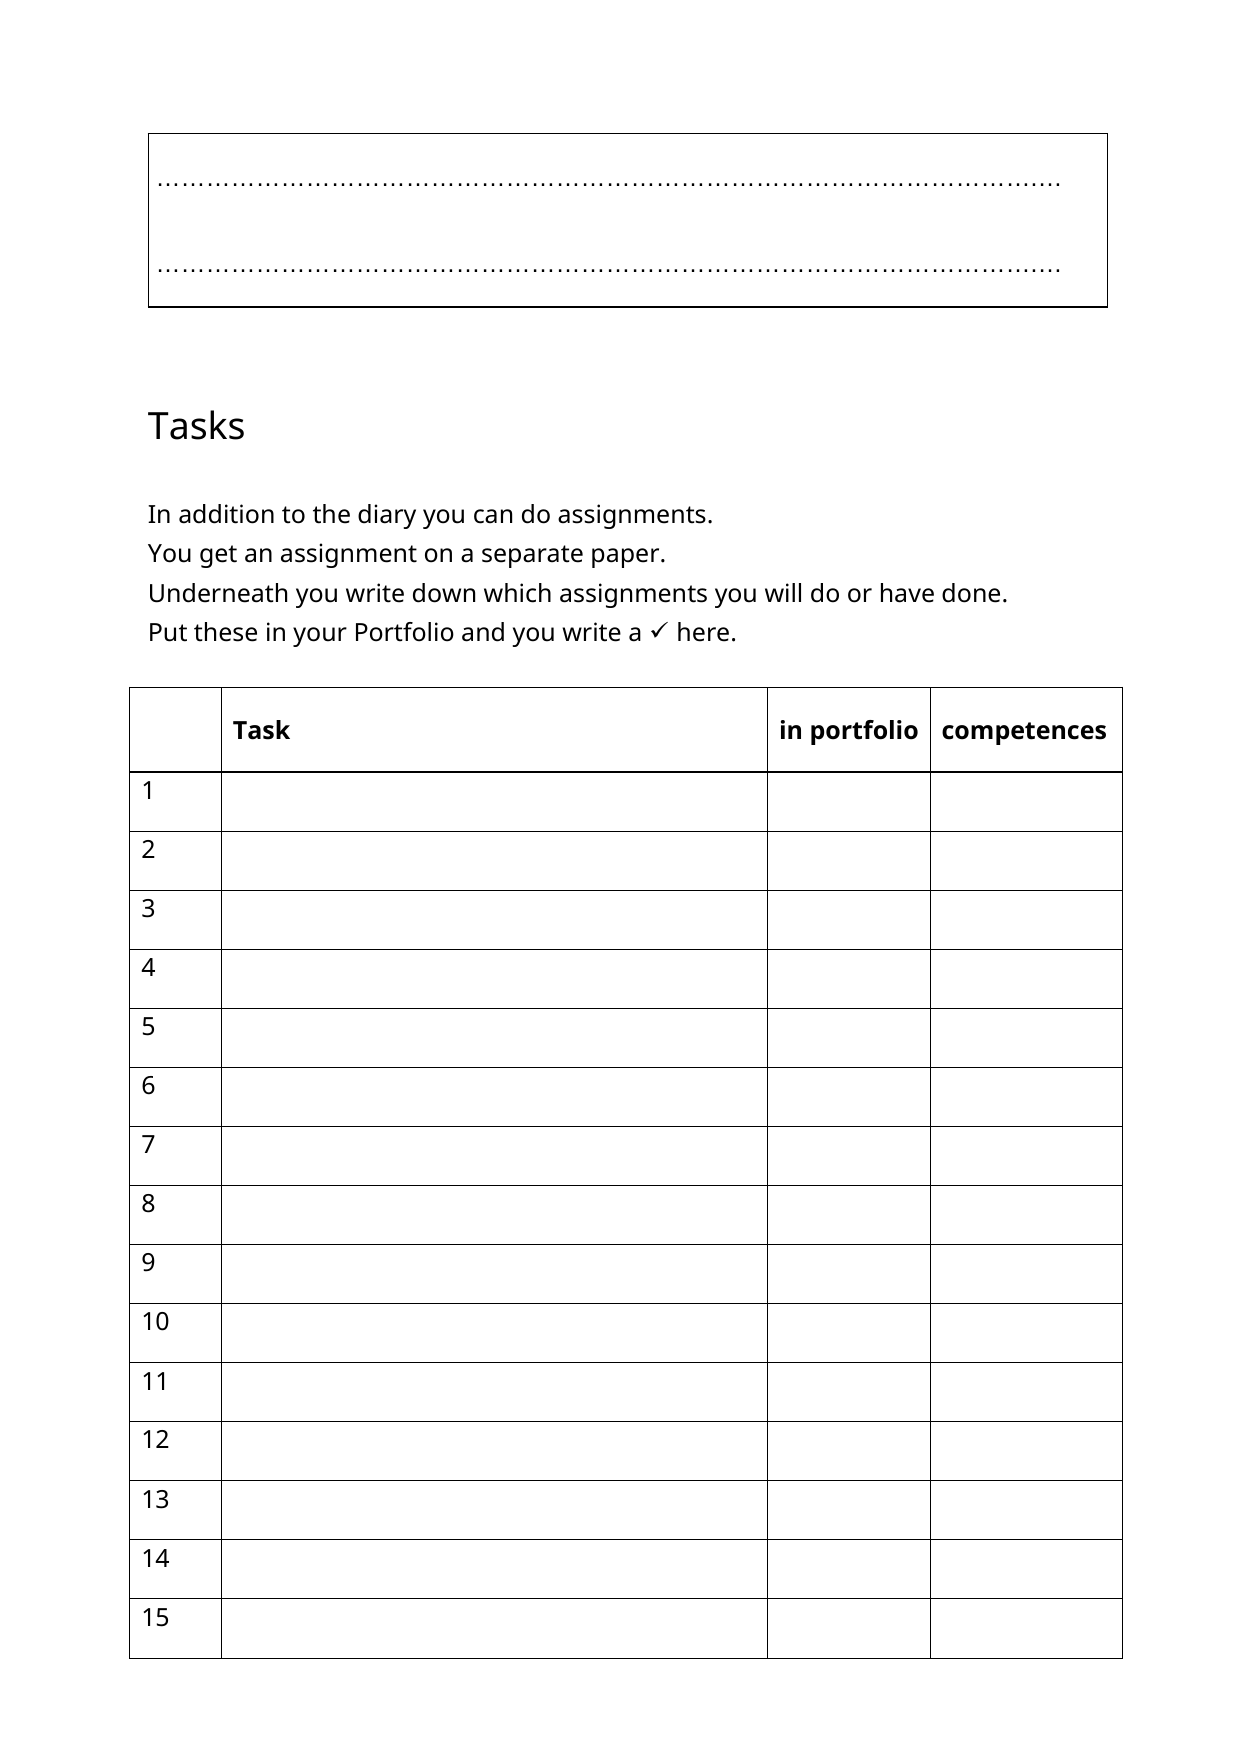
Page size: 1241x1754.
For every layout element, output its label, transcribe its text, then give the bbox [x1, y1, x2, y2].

text You get an assignment on a separate paper. [148, 536, 1137, 570]
table_cell [222, 1304, 767, 1362]
table_cell [931, 1481, 1122, 1539]
table_cell [222, 891, 767, 949]
table_cell [222, 1127, 767, 1185]
text Tasks [148, 399, 1137, 450]
table_cell 7 [130, 1127, 221, 1185]
table_cell [222, 1186, 767, 1244]
table_cell [222, 1009, 767, 1067]
table_cell [931, 1186, 1122, 1244]
table_cell [931, 1422, 1122, 1480]
table_cell [222, 832, 767, 889]
table_cell 9 [130, 1245, 221, 1303]
table_cell [931, 773, 1122, 831]
table_cell [768, 832, 930, 889]
table_cell 5 [130, 1009, 221, 1067]
table_cell [222, 1481, 767, 1539]
table_cell [222, 1363, 767, 1421]
table_cell [931, 891, 1122, 949]
table_cell [222, 1422, 767, 1480]
table_cell [768, 1422, 930, 1480]
table_cell [931, 832, 1122, 889]
table_cell 3 [130, 891, 221, 949]
table_cell [768, 1068, 930, 1126]
table_cell 12 [130, 1422, 221, 1480]
table_header Task [222, 688, 767, 771]
text Underneath you write down which assignments you will do or have done. [148, 575, 1137, 609]
table_cell [931, 1304, 1122, 1362]
text Put these in your Portfolio and you write a here. [148, 614, 1137, 648]
table_cell [931, 1540, 1122, 1598]
table_cell [768, 1245, 930, 1303]
text In addition to the diary you can do assignments. [148, 497, 1137, 531]
table_cell [931, 1127, 1122, 1185]
table_cell [931, 1009, 1122, 1067]
table_cell [768, 1599, 930, 1657]
table_cell [931, 950, 1122, 1008]
table_cell [768, 1127, 930, 1185]
table_cell [768, 1186, 930, 1244]
table_cell [222, 1245, 767, 1303]
table_cell [222, 1068, 767, 1126]
table_cell [768, 950, 930, 1008]
table_cell [768, 1481, 930, 1539]
table_cell [931, 1245, 1122, 1303]
table_cell 2 [130, 832, 221, 889]
table_cell 11 [130, 1363, 221, 1421]
table_header [130, 688, 221, 771]
table_cell 8 [130, 1186, 221, 1244]
table_cell [768, 891, 930, 949]
table_cell [768, 1009, 930, 1067]
table_cell 4 [130, 950, 221, 1008]
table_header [149, 134, 1107, 306]
table_cell 1 [130, 773, 221, 831]
table_cell [222, 1599, 767, 1657]
table_cell 15 [130, 1599, 221, 1657]
table_cell 14 [130, 1540, 221, 1598]
table_header competences [931, 688, 1122, 771]
table_cell 10 [130, 1304, 221, 1362]
table_cell [222, 950, 767, 1008]
table_cell [768, 1363, 930, 1421]
table_header in portfolio [768, 688, 930, 771]
table_cell [931, 1363, 1122, 1421]
table_cell [768, 1540, 930, 1598]
table_cell [222, 1540, 767, 1598]
table_cell [931, 1599, 1122, 1657]
table_cell [768, 773, 930, 831]
table_cell [222, 773, 767, 831]
table_cell [768, 1304, 930, 1362]
table_cell 13 [130, 1481, 221, 1539]
table_cell [931, 1068, 1122, 1126]
table_cell 6 [130, 1068, 221, 1126]
